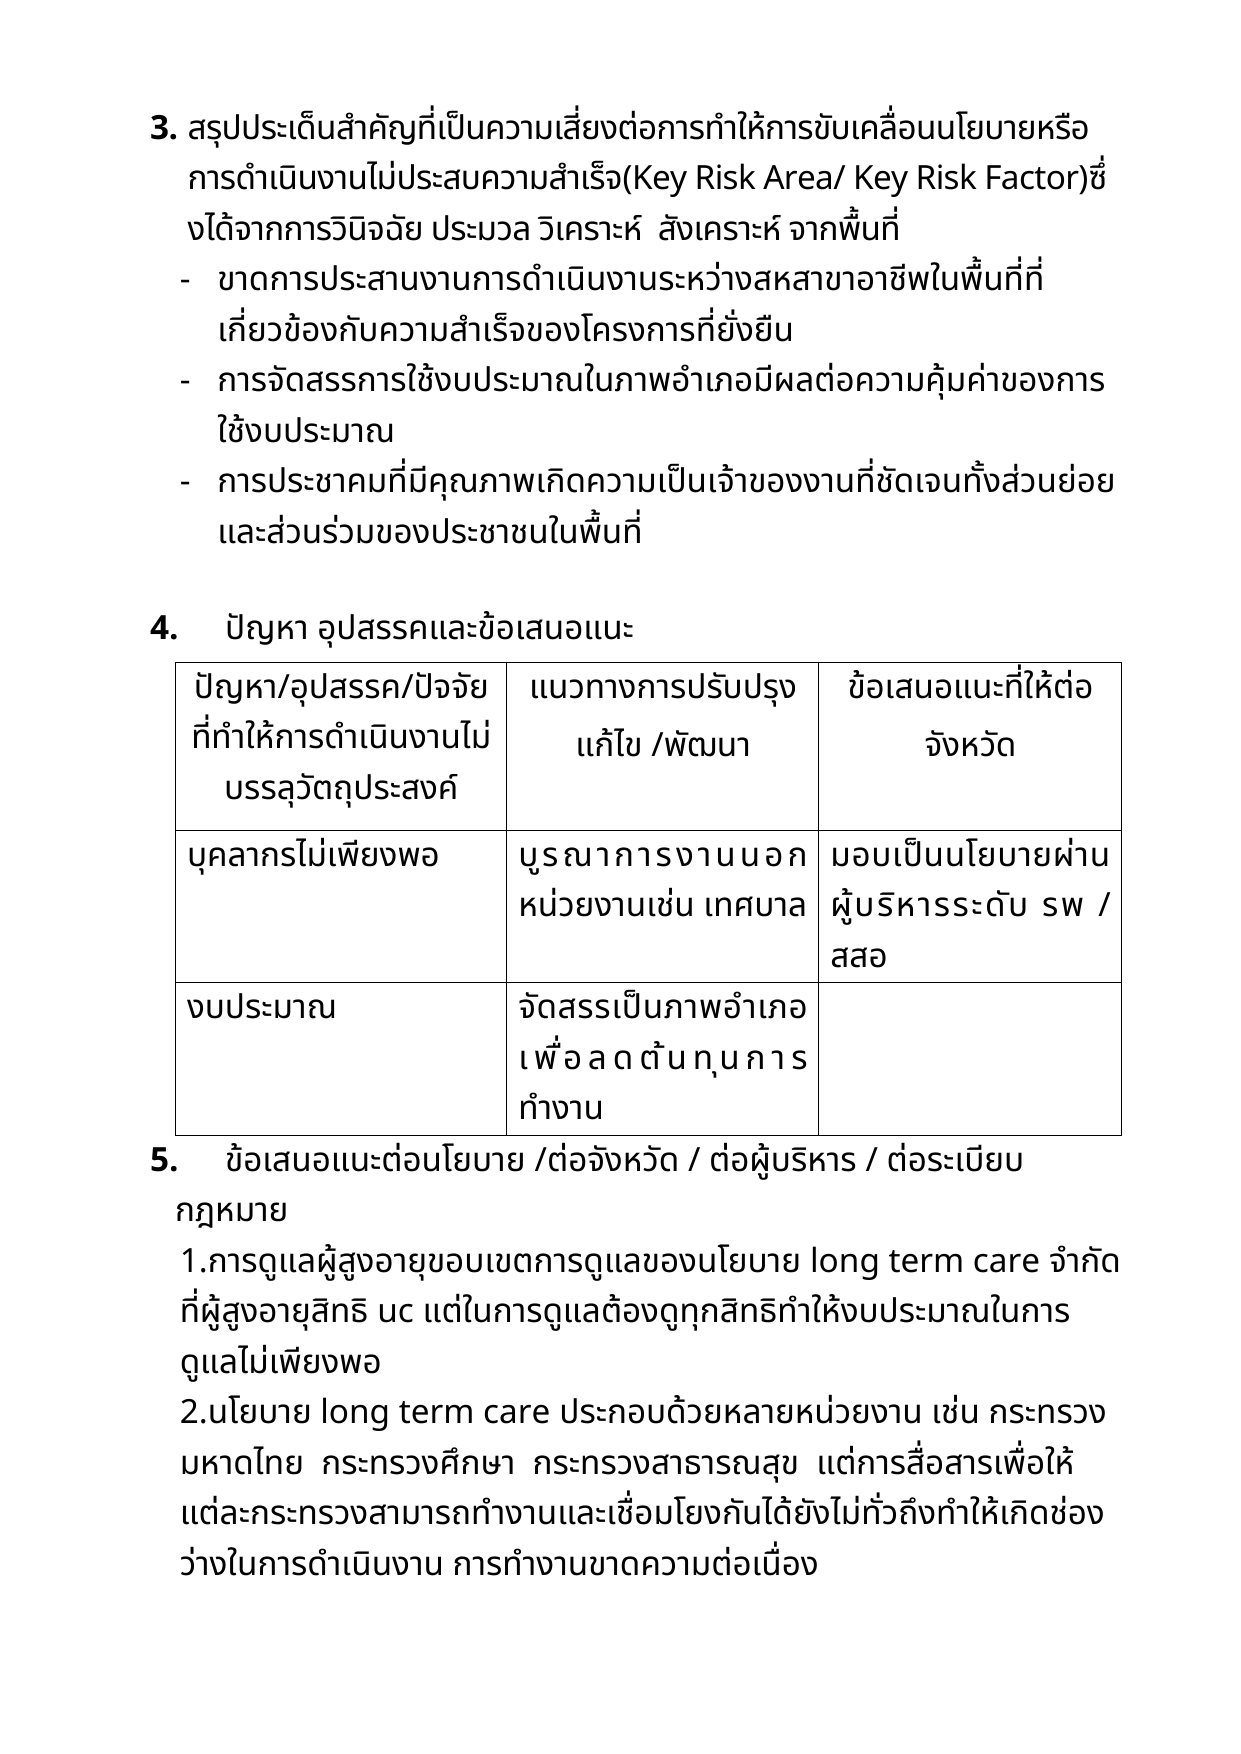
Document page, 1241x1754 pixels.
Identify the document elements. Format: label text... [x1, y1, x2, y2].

list ปัญหา อุปสรรคและข้อเสนอแนะ [150, 604, 1122, 654]
table_cell บุคลากรไม่เพียงพอ [176, 831, 506, 982]
table_cell มอบเป็นนโยบายผ่านผู้บริหารระดับ รพ / สสอ [819, 831, 1121, 982]
table_header ปัญหา/อุปสรรค/ปัจจัยที่ทำให้การดำเนินงานไม่บรรลุวัตถุประสงค์ [176, 663, 506, 830]
table_cell จัดสรรเป็นภาพอำเภอเพื่อลดต้นทุนการทำงาน [507, 983, 818, 1134]
table_header ข้อเสนอแนะที่ให้ต่อจังหวัด [819, 663, 1121, 830]
table_cell งบประมาณ [176, 983, 506, 1134]
table_header แนวทางการปรับปรุงแก้ไข /พัฒนา [507, 663, 818, 830]
list สรุปประเด็นสำคัญที่เป็นความเสี่ยงต่อการทำให้การขับเคลื่อนนโยบายหรือการดำเนินงานไม่ประสบความสำเร็จ(Key Risk Area/ Key Risk Factor)ซึ่งได้จากการวินิจฉัย ประมวล วิเคราะห์ สังเคราะห์ จากพื้นที่ [150, 103, 1122, 255]
text 2.นโยบาย long term care ประกอบด้วยหลายหน่วยงาน เช่น กระทรวงมหาดไทย กระทรวงศึกษา กระทรวงสาธารณสุข แต่การสื่อสารเพื่อให้แต่ละกระทรวงสามารถทำงานและเชื่อมโยงกันได้ยังไม่ทั่วถึงทำให้เกิดช่องว่างในการดำเนินงาน การทำงานขาดความต่อเนื่อง [179, 1388, 1122, 1590]
list การจัดสรรการใช้งบประมาณในภาพอำเภอมีผลต่อความคุ้มค่าของการใช้งบประมาณ [179, 356, 1122, 457]
text 1.การดูแลผู้สูงอายุขอบเขตการดูแลของนโยบาย long term care จำกัดที่ผู้สูงอายุสิทธิ uc แต่ในการดูแลต้องดูทุกสิทธิทำให้งบประมาณในการดูแลไม่เพียงพอ [179, 1237, 1122, 1388]
list ข้อเสนอแนะต่อนโยบาย /ต่อจังหวัด / ต่อผู้บริหาร / ต่อระเบียบ กฎหมาย [150, 1136, 1122, 1237]
table_cell [819, 983, 1121, 1134]
list การประชาคมที่มีคุณภาพเกิดความเป็นเจ้าของงานที่ชัดเจนทั้งส่วนย่อยและส่วนร่วมของประชาชนในพื้นที่ [179, 457, 1122, 558]
list ขาดการประสานงานการดำเนินงานระหว่างสหสาขาอาชีพในพื้นที่ที่เกี่ยวข้องกับความสำเร็จของโครงการที่ยั่งยืน [179, 255, 1122, 356]
table_cell บูรณาการงานนอกหน่วยงานเช่น เทศบาล [507, 831, 818, 982]
